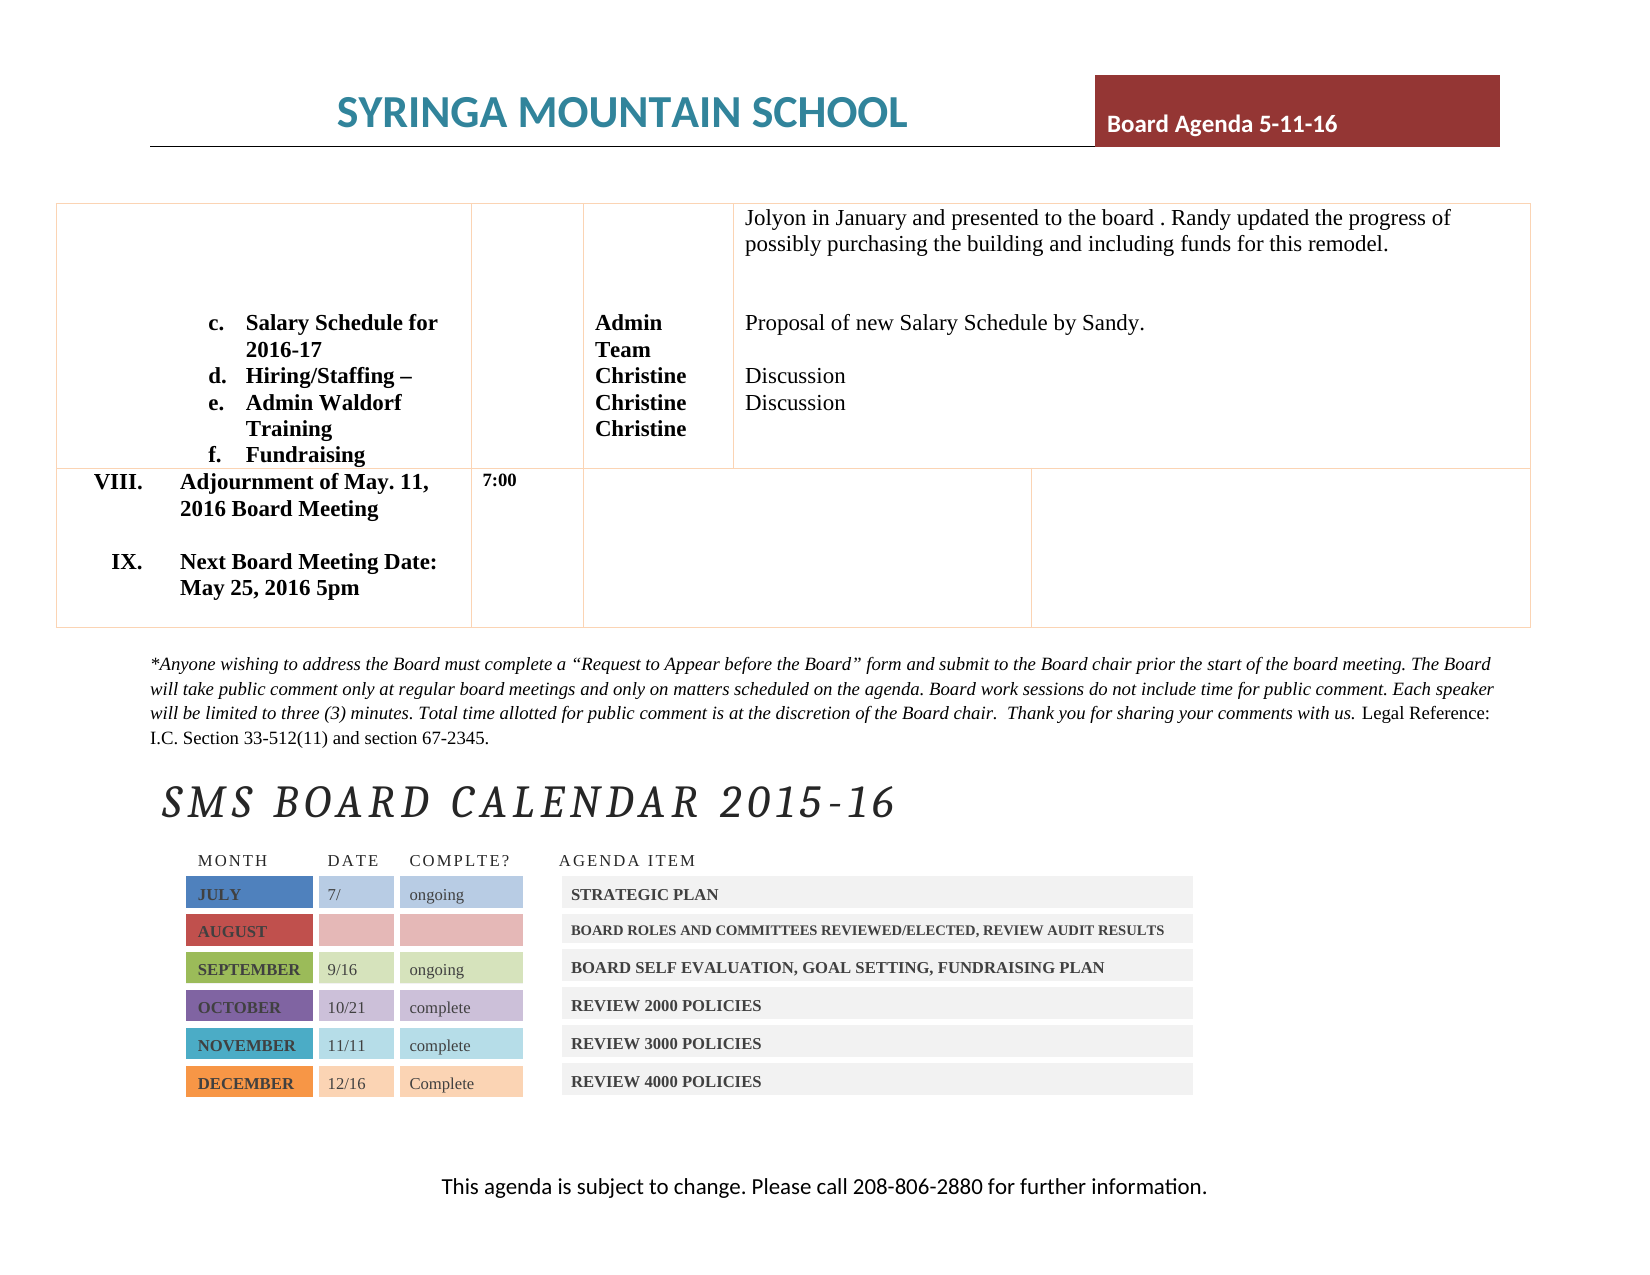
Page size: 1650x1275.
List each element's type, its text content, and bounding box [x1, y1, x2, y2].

table_header [562, 838, 1500, 1103]
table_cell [584, 204, 733, 468]
text *Anyone wishing to address the Board must complete a “Request to Appear before the Board” form and submit to the Board chair prior the start of the board meeting. The Board will take public comment only at regular board meetings and only on matters scheduled on the agenda. Board work sessions do not include time for public comment. Each speaker will be limited to three (3) minutes. Total time allotted for public comment is at the discretion of the Board chair. Thank you for sharing your comments with us. Legal Reference: I.C. Section 33-512(11) and section 67-2345. [150, 653, 1500, 748]
title SMS Board Calendar 2015-16 [162, 777, 1500, 829]
table_cell Adjournment of May. 11, 2016 Board Meeting Next Board Meeting Date: May 25, 2016 5pm [57, 469, 471, 627]
table_cell [1032, 469, 1530, 627]
table_cell 7:00 [472, 469, 583, 627]
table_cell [57, 204, 471, 468]
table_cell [734, 204, 1530, 468]
table_cell [472, 204, 583, 468]
table_cell [584, 469, 1031, 627]
table_header [150, 838, 556, 1103]
